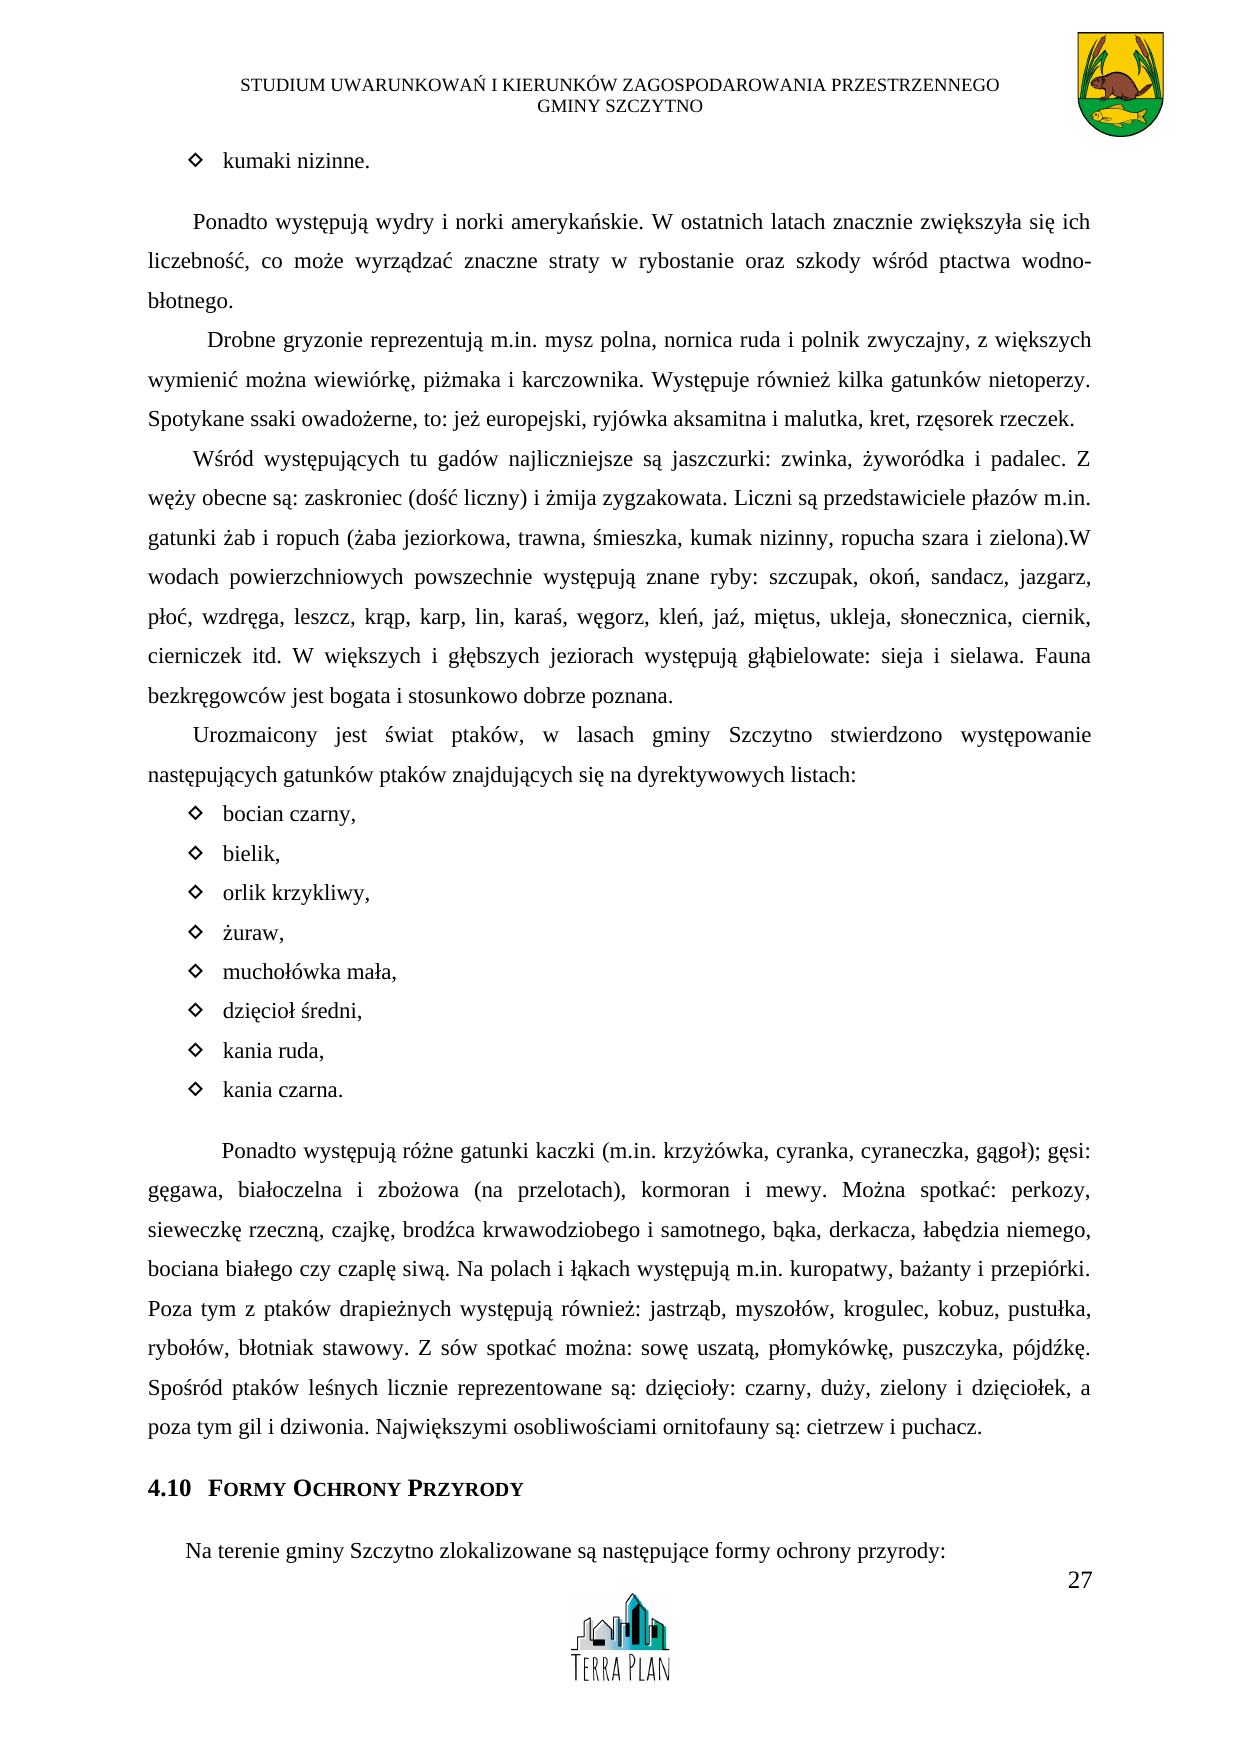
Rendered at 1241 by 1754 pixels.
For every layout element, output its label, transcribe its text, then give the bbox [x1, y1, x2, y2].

text Ponadto występują wydry i norki amerykańskie. W ostatnich latach znacznie zwiększyła się ich liczebność, co może wyrządzać znaczne straty w rybostanie oraz szkody wśród ptactwa wodno-błotnego. [148, 208, 1093, 313]
picture [1077, 32, 1164, 137]
list bielik, [185, 839, 1093, 866]
list kania ruda, [185, 1037, 1093, 1063]
picture [570, 1593, 670, 1681]
list dzięcioł średni, [185, 997, 1093, 1024]
text Drobne gryzonie reprezentują m.in. mysz polna, nornica ruda i polnik zwyczajny, z większych wymienić można wiewiórkę, piżmaka i karczownika. Występuje również kilka gatunków nietoperzy. Spotykane ssaki owadożerne, to: jeż europejski, ryjówka aksamitna i malutka, kret, rzęsorek rzeczek. [148, 326, 1093, 432]
text Urozmaicony jest świat ptaków, w lasach gminy Szczytno stwierdzono występowanie następujących gatunków ptaków znajdujących się na dyrektywowych listach: [148, 721, 1093, 787]
list muchołówka mała, [185, 958, 1093, 984]
list orlik krzykliwy, [185, 879, 1093, 905]
text Ponadto występują różne gatunki kaczki (m.in. krzyżówka, cyranka, cyraneczka, gągoł); gęsi: gęgawa, białoczelna i zbożowa (na przelotach), kormoran i mewy. Można spotkać: perkozy, sieweczkę rzeczną, czajkę, brodźca krwawodziobego i samotnego, bąka, derkacza, łabędzia niemego, bociana białego czy czaplę siwą. Na polach i łąkach występują m.in. kuropatwy, bażanty i przepiórki. Poza tym z ptaków drapieżnych występują również: jastrząb, myszołów, krogulec, kobuz, pustułka, rybołów, błotniak stawowy. Z sów spotkać można: sowę uszatą, płomykówkę, puszczyka, pójdźkę. Spośród ptaków leśnych licznie reprezentowane są: dzięcioły: czarny, duży, zielony i dzięciołek, a poza tym gil i dziwonia. Największymi osobliwościami ornitofauny są: cietrzew i puchacz. [148, 1137, 1093, 1439]
list żuraw, [185, 918, 1093, 945]
text Na terenie gminy Szczytno zlokalizowane są następujące formy ochrony przyrody: [148, 1537, 1093, 1564]
text Wśród występujących tu gadów najliczniejsze są jaszczurki: zwinka, żyworódka i padalec. Z węży obecne są: zaskroniec (dość liczny) i żmija zygzakowata. Liczni są przedstawiciele płazów m.in. gatunki żab i ropuch (żaba jeziorkowa, trawna, śmieszka, kumak nizinny, ropucha szara i zielona).W wodach powierzchniowych powszechnie występują znane ryby: szczupak, okoń, sandacz, jazgarz, płoć, wzdręga, leszcz, krąp, karp, lin, karaś, węgorz, kleń, jaź, miętus, ukleja, słonecznica, ciernik, cierniczek itd. W większych i głębszych jeziorach występują głąbielowate: sieja i sielawa. Fauna bezkręgowców jest bogata i stosunkowo dobrze poznana. [148, 445, 1093, 708]
subtitle Formy Ochrony Przyrody [148, 1473, 1093, 1502]
list kania czarna. [185, 1076, 1093, 1103]
list bocian czarny, [185, 800, 1093, 826]
list kumaki nizinne. [185, 148, 1093, 174]
